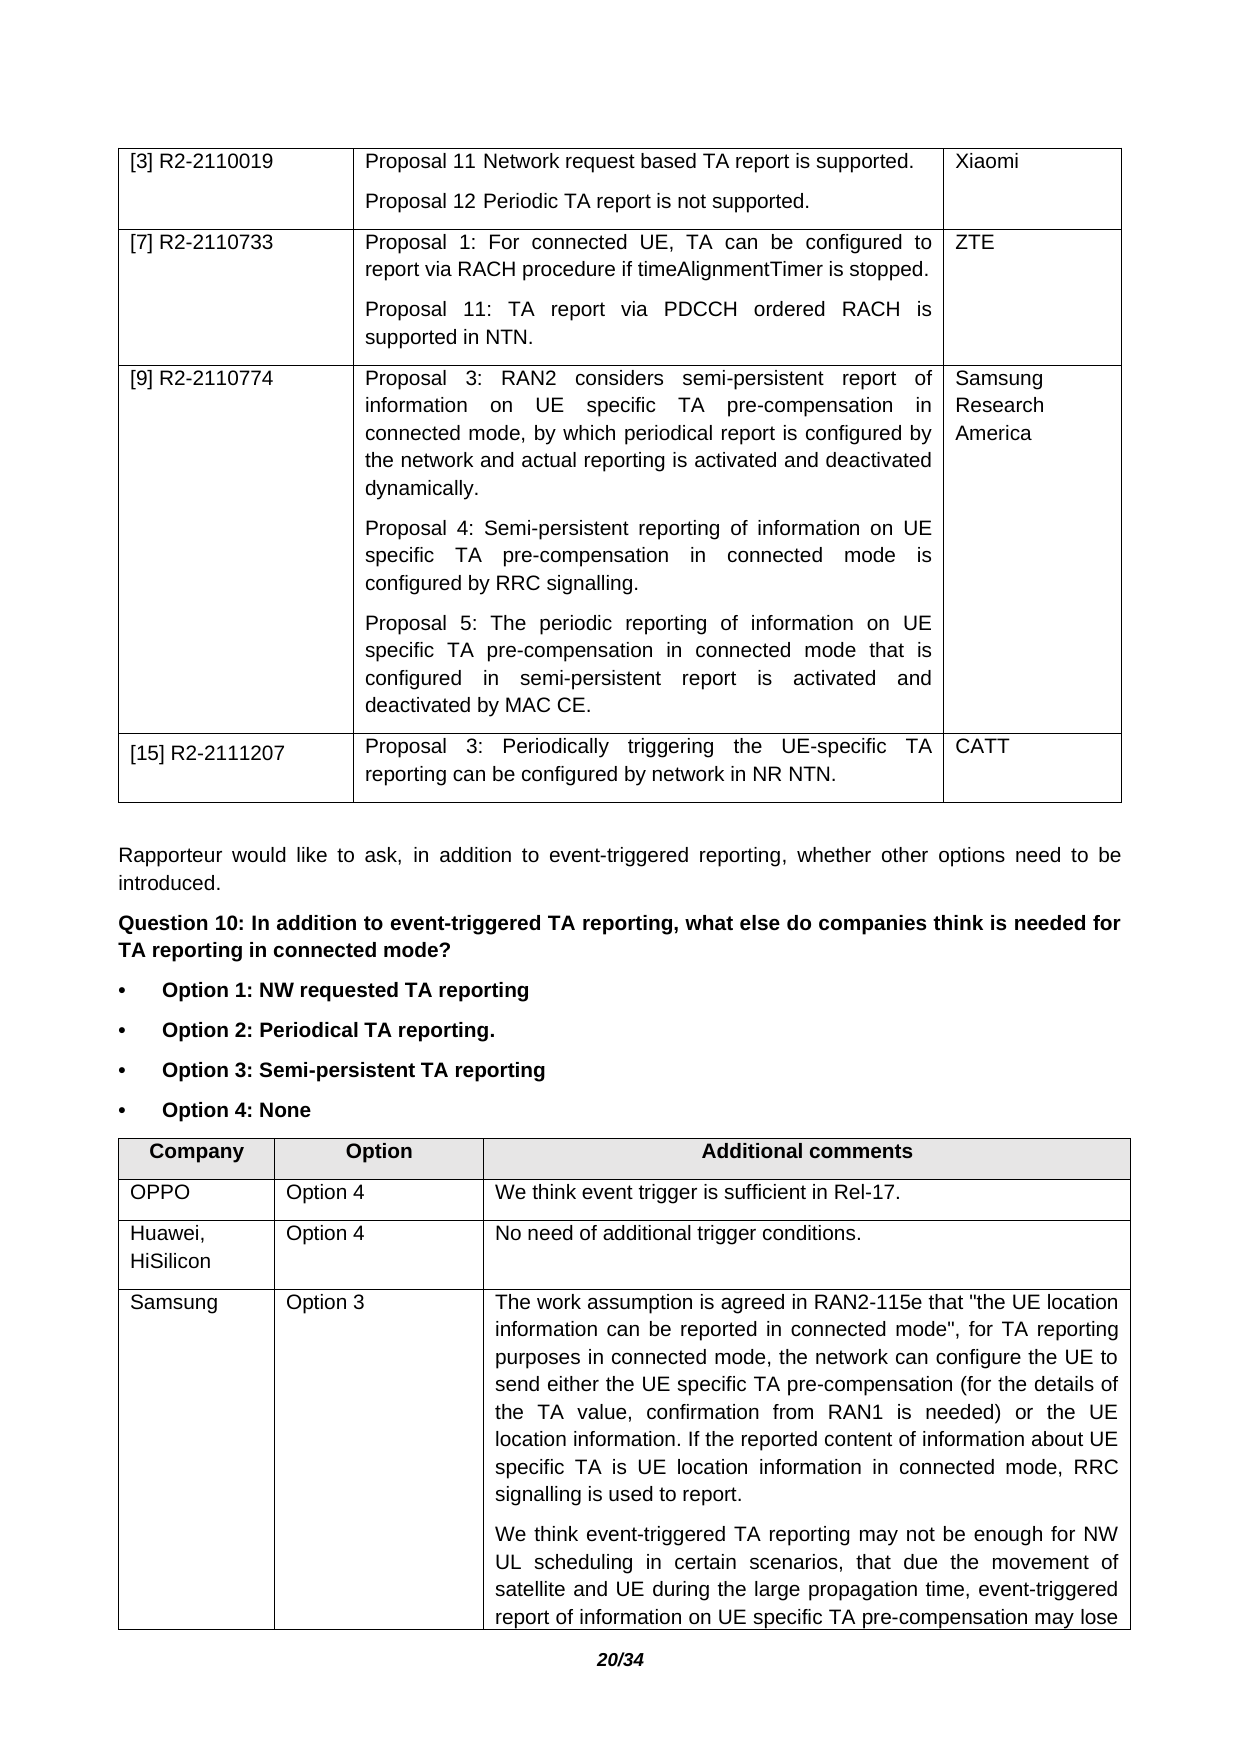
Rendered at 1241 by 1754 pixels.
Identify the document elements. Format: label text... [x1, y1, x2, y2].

table_cell [7] R2-2110733 [119, 230, 353, 365]
table_cell Option 3 [275, 1290, 483, 1628]
table_cell OPPO [119, 1180, 274, 1220]
table_cell Proposal 11 Network request based TA report is supported. Proposal 12 Periodic TA report is not supported. [354, 149, 943, 229]
table_cell Option 4 [275, 1221, 483, 1288]
list Option 3: Semi-persistent TA reporting [118, 1058, 1122, 1082]
table_cell CATT [944, 734, 1121, 802]
table_header Company [119, 1139, 274, 1179]
table_cell We think event trigger is sufficient in Rel-17. [484, 1180, 1130, 1220]
list Option 4: None [118, 1098, 1122, 1122]
table_header Additional comments [484, 1139, 1130, 1179]
list Option 1: NW requested TA reporting [118, 978, 1122, 1002]
list Option 2: Periodical TA reporting. [118, 1018, 1122, 1042]
table_cell [15] R2-2111207 [119, 734, 353, 802]
table_cell Proposal 1: For connected UE, TA can be configured to report via RACH procedure if timeAlignmentTimer is stopped. Proposal 11: TA report via PDCCH ordered RACH is supported in NTN. [354, 230, 943, 365]
table_cell Option 4 [275, 1180, 483, 1220]
text Rapporteur would like to ask, in addition to event-triggered reporting, whether other options need to be introduced. [118, 843, 1122, 894]
table_cell Xiaomi [944, 149, 1121, 229]
table_cell Samsung [119, 1290, 274, 1628]
table_cell ZTE [944, 230, 1121, 365]
table_cell Samsung Research America [944, 366, 1121, 733]
table_cell Proposal 3: RAN2 considers semi-persistent report of information on UE specific TA pre-compensation in connected mode, by which periodical report is configured by the network and actual reporting is activated and deactivated dynamically. Proposal 4: Semi-persistent reporting of information on UE specific TA pre-compensation in connected mode is configured by RRC signalling. Proposal 5: The periodic reporting of information on UE specific TA pre-compensation in connected mode that is configured in semi-persistent report is activated and deactivated by MAC CE. [354, 366, 943, 733]
table_cell [3] R2-2110019 [119, 149, 353, 229]
table_header Option [275, 1139, 483, 1179]
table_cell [484, 1290, 1130, 1628]
table_cell Huawei, HiSilicon [119, 1221, 274, 1288]
table_cell Proposal 3: Periodically triggering the UE-specific TA reporting can be configured by network in NR NTN. [354, 734, 943, 802]
text Question 10: In addition to event-triggered TA reporting, what else do companies think is needed for TA reporting in connected mode? [118, 910, 1122, 962]
table_cell [9] R2-2110774 [119, 366, 353, 733]
table_cell No need of additional trigger conditions. [484, 1221, 1130, 1288]
